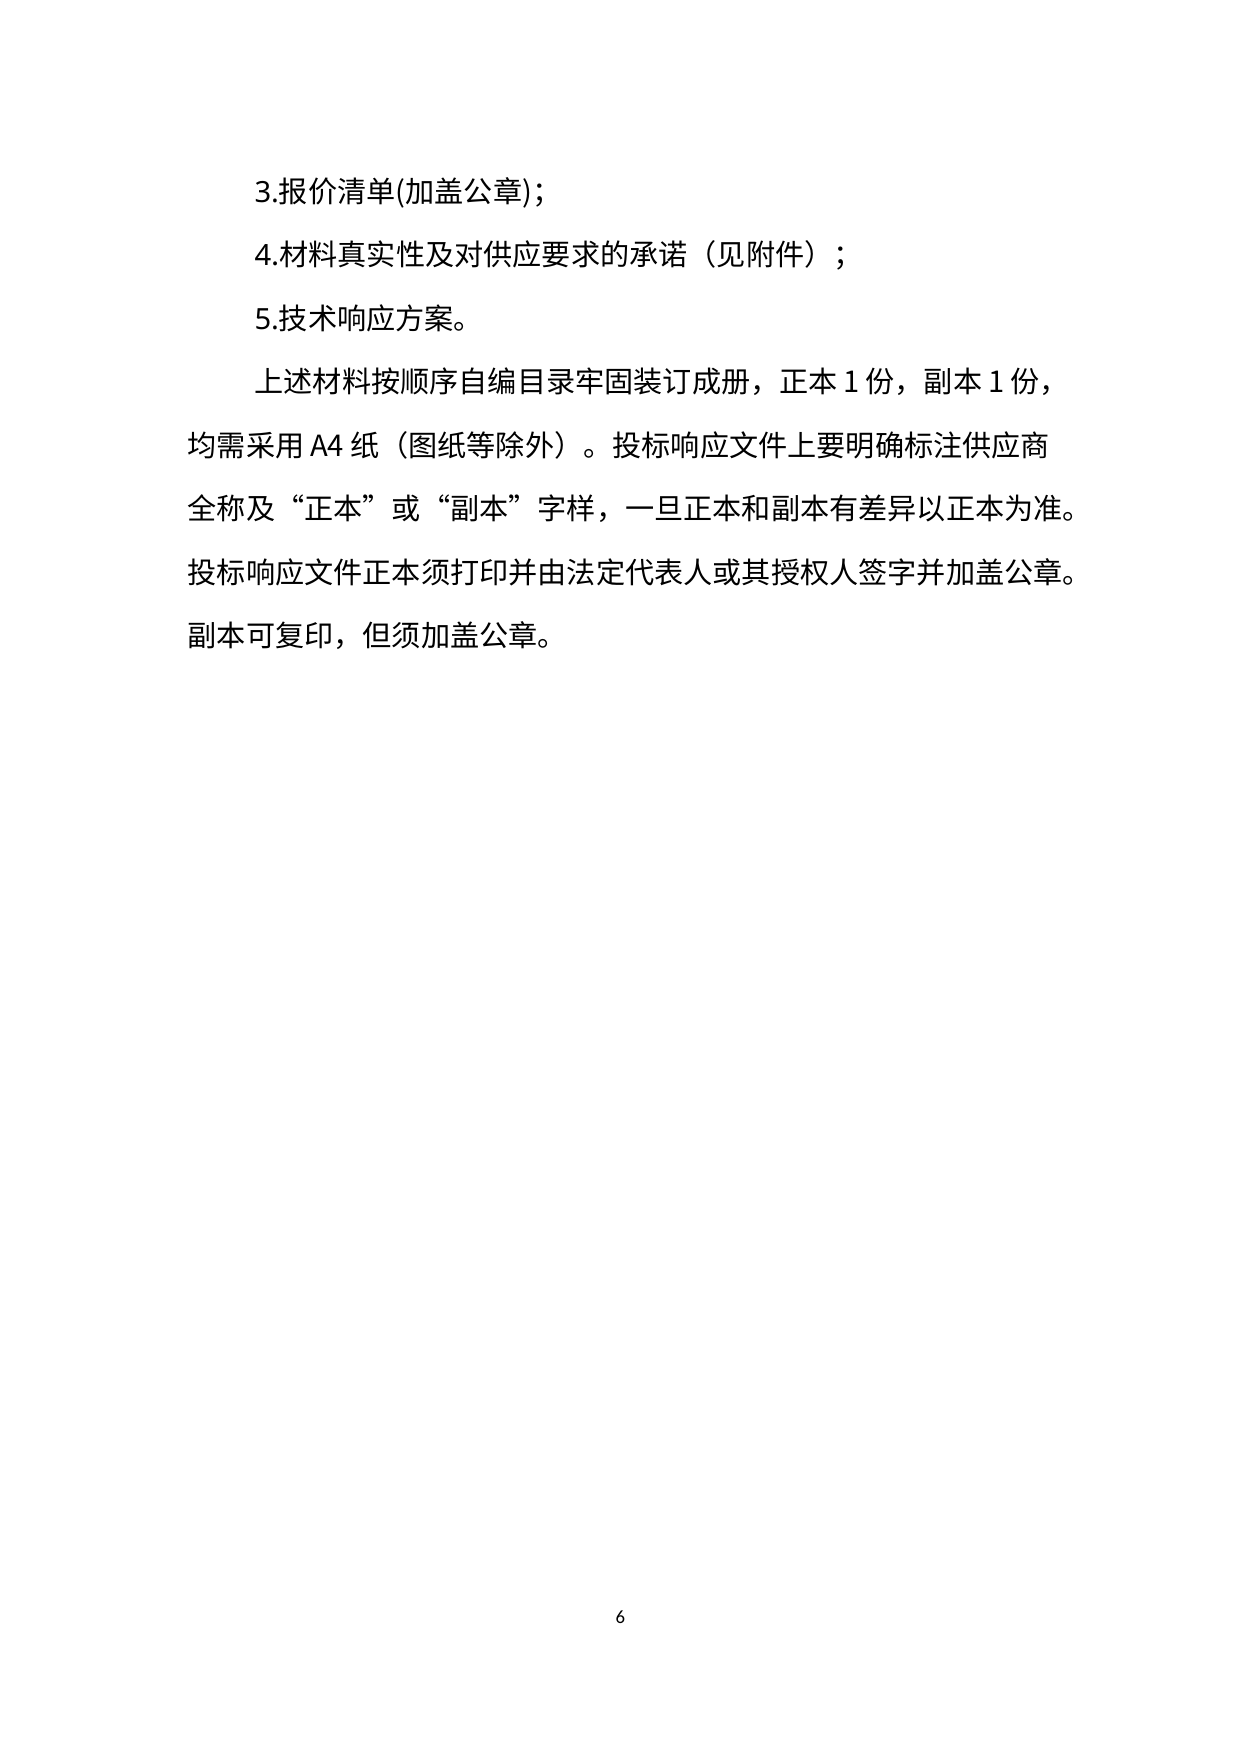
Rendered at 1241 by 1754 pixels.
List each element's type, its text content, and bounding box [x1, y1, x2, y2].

text 3.报价清单(加盖公章)； [187, 168, 1073, 211]
text 5.技术响应方案。 [187, 295, 1073, 338]
text 4.材料真实性及对供应要求的承诺（见附件）； [187, 232, 1073, 274]
text 上述材料按顺序自编目录牢固装订成册，正本1份，副本1份，均需采用A4纸（图纸等除外）。投标响应文件上要明确标注供应商全称及“正本”或“副本”字样，一旦正本和副本有差异以正本为准。投标响应文件正本须打印并由法定代表人或其授权人签字并加盖公章。副本可复印，但须加盖公章。 [187, 359, 1073, 655]
